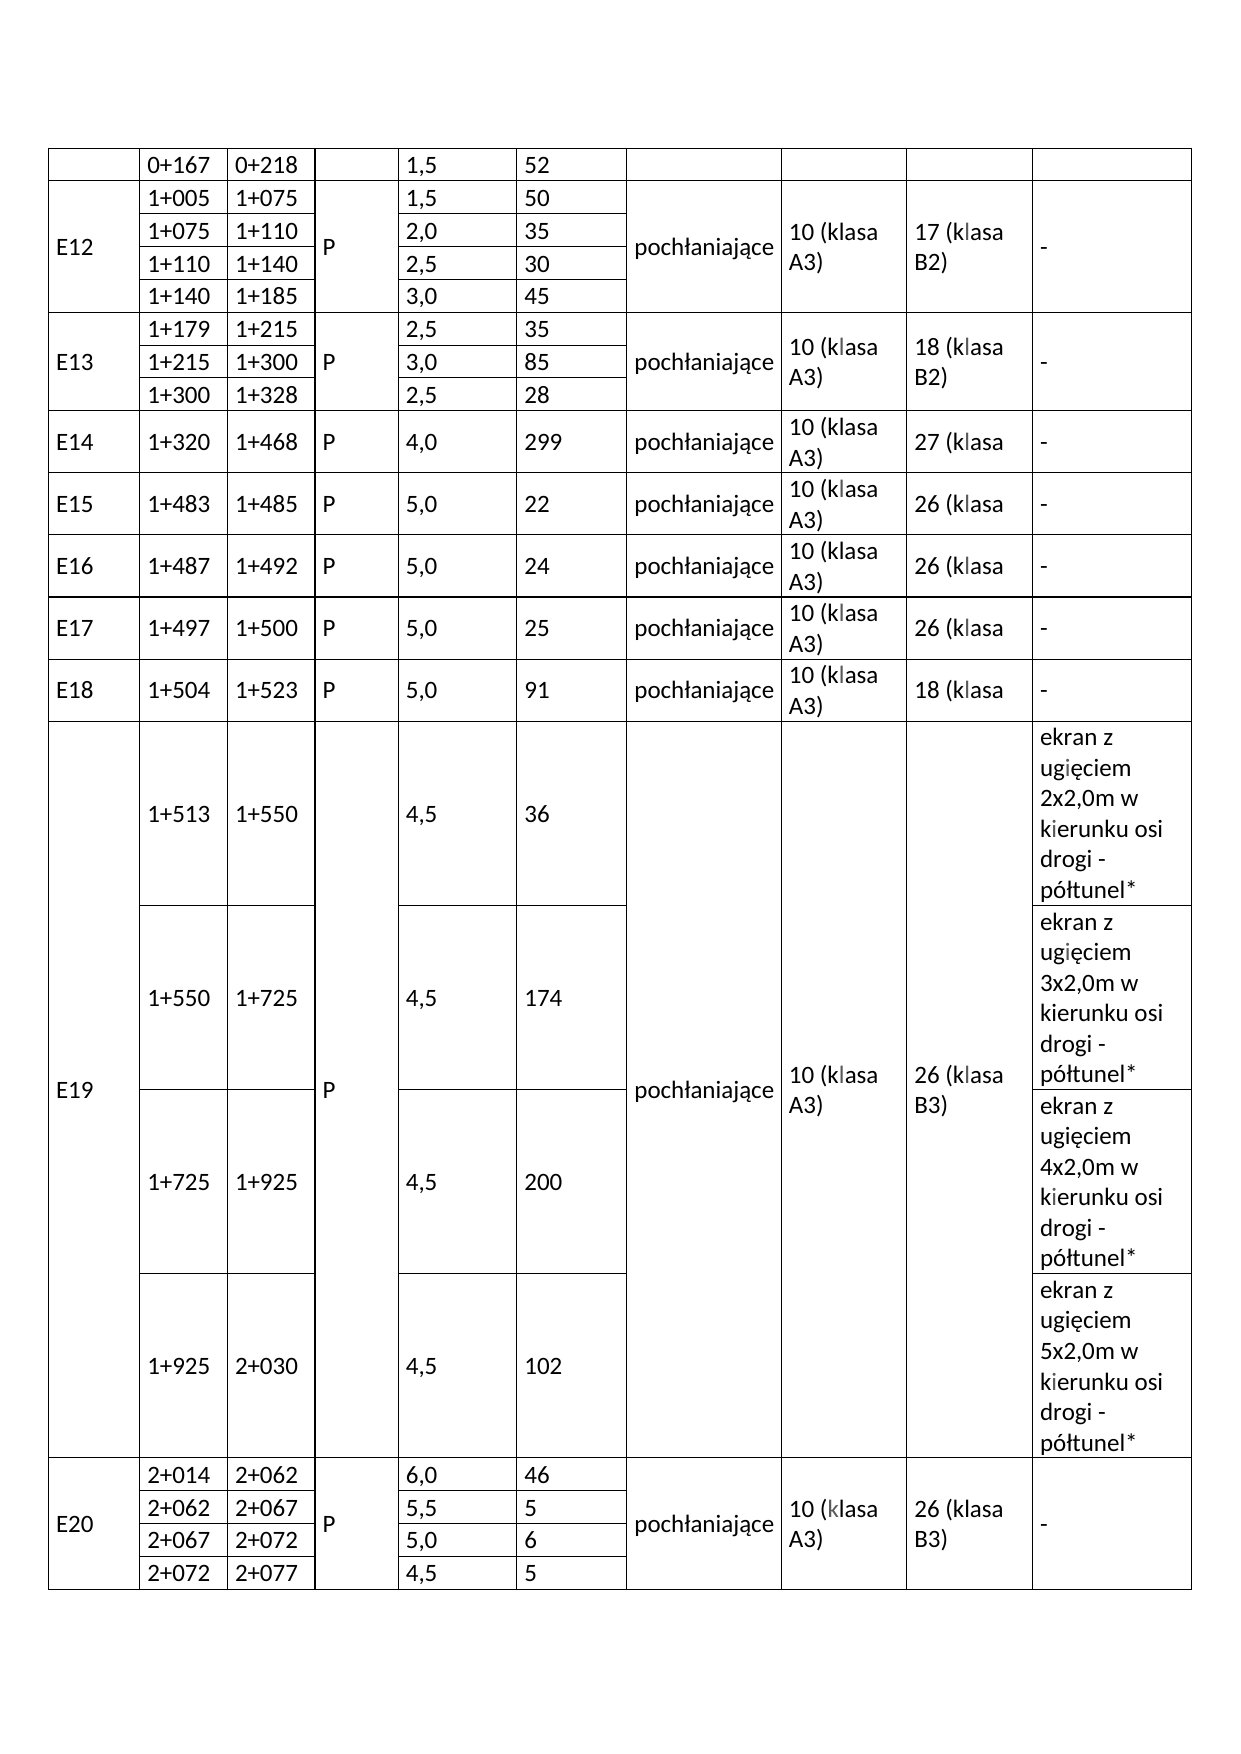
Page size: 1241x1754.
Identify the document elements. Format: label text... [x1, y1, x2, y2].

table_cell 35 [517, 313, 626, 344]
table_cell 2+067 [228, 1491, 314, 1523]
table_cell E20 [49, 1458, 139, 1588]
table_cell pochłaniające [627, 535, 781, 596]
table_cell E16 [49, 535, 139, 596]
table_cell 35 [517, 214, 626, 246]
table_cell 3,0 [399, 280, 516, 312]
table_cell 1+320 [140, 411, 227, 472]
table_cell 1+215 [228, 313, 314, 344]
table_cell 10 (klasa A3) [782, 660, 906, 721]
table_cell 17 (klasa B2) [907, 181, 1032, 312]
table_cell 26 (klasa [907, 598, 1032, 658]
table_cell 50 [517, 181, 626, 213]
table_cell 1+300 [140, 378, 227, 410]
table_cell 24 [517, 535, 626, 596]
table_cell 1+497 [140, 598, 227, 658]
table_cell P [316, 722, 398, 1457]
table_cell 2,5 [399, 378, 516, 410]
table_cell - [1033, 598, 1191, 658]
table_cell 4,0 [399, 411, 516, 472]
table_cell 10 (klasa A3) [782, 722, 906, 1457]
table_cell 6 [517, 1524, 626, 1556]
table_cell 1+925 [228, 1090, 314, 1273]
table_cell 1+215 [140, 346, 227, 377]
table_cell 6,0 [399, 1458, 516, 1490]
table_cell 1+075 [228, 181, 314, 213]
table_cell P [316, 411, 398, 472]
table_cell - [1033, 313, 1191, 410]
table_cell 1+485 [228, 473, 314, 534]
table_cell 1+110 [140, 247, 227, 279]
table_cell 5,0 [399, 1524, 516, 1556]
table_cell 1+925 [140, 1274, 227, 1457]
table_cell - [1033, 1458, 1191, 1588]
table_cell 1+550 [228, 722, 314, 905]
table_cell 5,0 [399, 660, 516, 721]
table_cell 1+504 [140, 660, 227, 721]
table_cell 18 (klasa B2) [907, 313, 1032, 410]
table_cell 10 (klasa A3) [782, 473, 906, 534]
table_cell 5 [517, 1557, 626, 1588]
table_cell 1+500 [228, 598, 314, 658]
table_cell 18 (klasa [907, 660, 1032, 721]
table_cell - [1033, 181, 1191, 312]
table_cell 4,5 [399, 1557, 516, 1588]
table_cell 5 [517, 1491, 626, 1523]
table_cell pochłaniające [627, 181, 781, 312]
table_cell 46 [517, 1458, 626, 1490]
table_cell 1+110 [228, 214, 314, 246]
table_cell 10 (klasa A3) [782, 598, 906, 658]
table_cell 52 [517, 149, 626, 180]
table_cell E13 [49, 313, 139, 410]
table_cell E18 [49, 660, 139, 721]
table_cell - [1033, 535, 1191, 596]
table_cell pochłaniające [627, 660, 781, 721]
table_cell P [316, 473, 398, 534]
table_cell 299 [517, 411, 626, 472]
table_cell 2+014 [140, 1458, 227, 1490]
table_cell 1+550 [140, 906, 227, 1089]
table_cell 10 (klasa A3) [782, 181, 906, 312]
table_cell 85 [517, 346, 626, 377]
table_cell E12 [49, 181, 139, 312]
table_cell - [1033, 473, 1191, 534]
table_cell 5,0 [399, 473, 516, 534]
table_cell 2,5 [399, 313, 516, 344]
table_cell ekran z ugięciem 4x2,0m w kierunku osi drogi - półtunel* [1033, 1090, 1191, 1273]
table_cell 27 (klasa [907, 411, 1032, 472]
table_cell 2+077 [228, 1557, 314, 1588]
table_cell 10 (klasa A3) [782, 411, 906, 472]
table_cell pochłaniające [627, 473, 781, 534]
table_cell 4,5 [399, 1274, 516, 1457]
table_cell 4,5 [399, 906, 516, 1089]
table_cell 1+140 [140, 280, 227, 312]
table_cell 25 [517, 598, 626, 658]
table_cell - [1033, 411, 1191, 472]
table_cell P [316, 535, 398, 596]
table_cell 3,0 [399, 346, 516, 377]
table_cell E15 [49, 473, 139, 534]
table_cell E17 [49, 598, 139, 658]
table_cell pochłaniające [627, 722, 781, 1457]
table_cell 5,0 [399, 535, 516, 596]
table_cell E14 [49, 411, 139, 472]
table_cell 26 (klasa [907, 473, 1032, 534]
table_cell 1+725 [140, 1090, 227, 1273]
table_cell 4,5 [399, 1090, 516, 1273]
table_cell P [316, 313, 398, 410]
table_cell 1+468 [228, 411, 314, 472]
table_cell 0+218 [228, 149, 314, 180]
table_cell 1,5 [399, 181, 516, 213]
table_cell 26 (klasa [907, 535, 1032, 596]
table_cell 22 [517, 473, 626, 534]
table_cell 2,5 [399, 247, 516, 279]
table_cell P [316, 598, 398, 658]
table_cell pochłaniające [627, 411, 781, 472]
table_cell 10 (klasa A3) [782, 313, 906, 410]
table_cell 10 (klasa A3) [782, 1458, 906, 1588]
table_cell 1+725 [228, 906, 314, 1089]
table_cell 1+487 [140, 535, 227, 596]
table_cell 1+492 [228, 535, 314, 596]
table_cell ekran z ugięciem 3x2,0m w kierunku osi drogi - półtunel* [1033, 906, 1191, 1089]
table_cell 26 (klasa B3) [907, 722, 1032, 1457]
table_cell ekran z ugięciem 5x2,0m w kierunku osi drogi - półtunel* [1033, 1274, 1191, 1457]
table_cell - [1033, 660, 1191, 721]
table_cell 2+062 [228, 1458, 314, 1490]
table_cell pochłaniające [627, 1458, 781, 1588]
table_cell 174 [517, 906, 626, 1089]
table_cell 1+185 [228, 280, 314, 312]
table_cell P [316, 181, 398, 312]
table_cell ekran z ugięciem 2x2,0m w kierunku osi drogi - półtunel* [1033, 722, 1191, 905]
table_cell 200 [517, 1090, 626, 1273]
table_cell 1+523 [228, 660, 314, 721]
table_cell 5,0 [399, 598, 516, 658]
table_cell 10 (klasa A3) [782, 535, 906, 596]
table_cell 1+179 [140, 313, 227, 344]
table_cell 1+140 [228, 247, 314, 279]
table_cell 1+513 [140, 722, 227, 905]
table_cell E19 [49, 722, 139, 1457]
table_cell 1+300 [228, 346, 314, 377]
table_cell 2+072 [140, 1557, 227, 1588]
table_cell 1+328 [228, 378, 314, 410]
table_cell 1+483 [140, 473, 227, 534]
table_cell P [316, 1458, 398, 1588]
table_cell 5,5 [399, 1491, 516, 1523]
table_cell 36 [517, 722, 626, 905]
table_cell P [316, 660, 398, 721]
table_cell 28 [517, 378, 626, 410]
table_cell 91 [517, 660, 626, 721]
table_cell 2+072 [228, 1524, 314, 1556]
table_cell 30 [517, 247, 626, 279]
table_cell 45 [517, 280, 626, 312]
table_cell 0+167 [140, 149, 227, 180]
table_cell 1,5 [399, 149, 516, 180]
table_cell 2+062 [140, 1491, 227, 1523]
table_cell 1+075 [140, 214, 227, 246]
table_cell 2,0 [399, 214, 516, 246]
table_cell 26 (klasa B3) [907, 1458, 1032, 1588]
table_cell 102 [517, 1274, 626, 1457]
table_cell 2+067 [140, 1524, 227, 1556]
table_cell pochłaniające [627, 598, 781, 658]
table_cell 2+030 [228, 1274, 314, 1457]
table_cell 4,5 [399, 722, 516, 905]
table_cell 1+005 [140, 181, 227, 213]
table_cell pochłaniające [627, 313, 781, 410]
